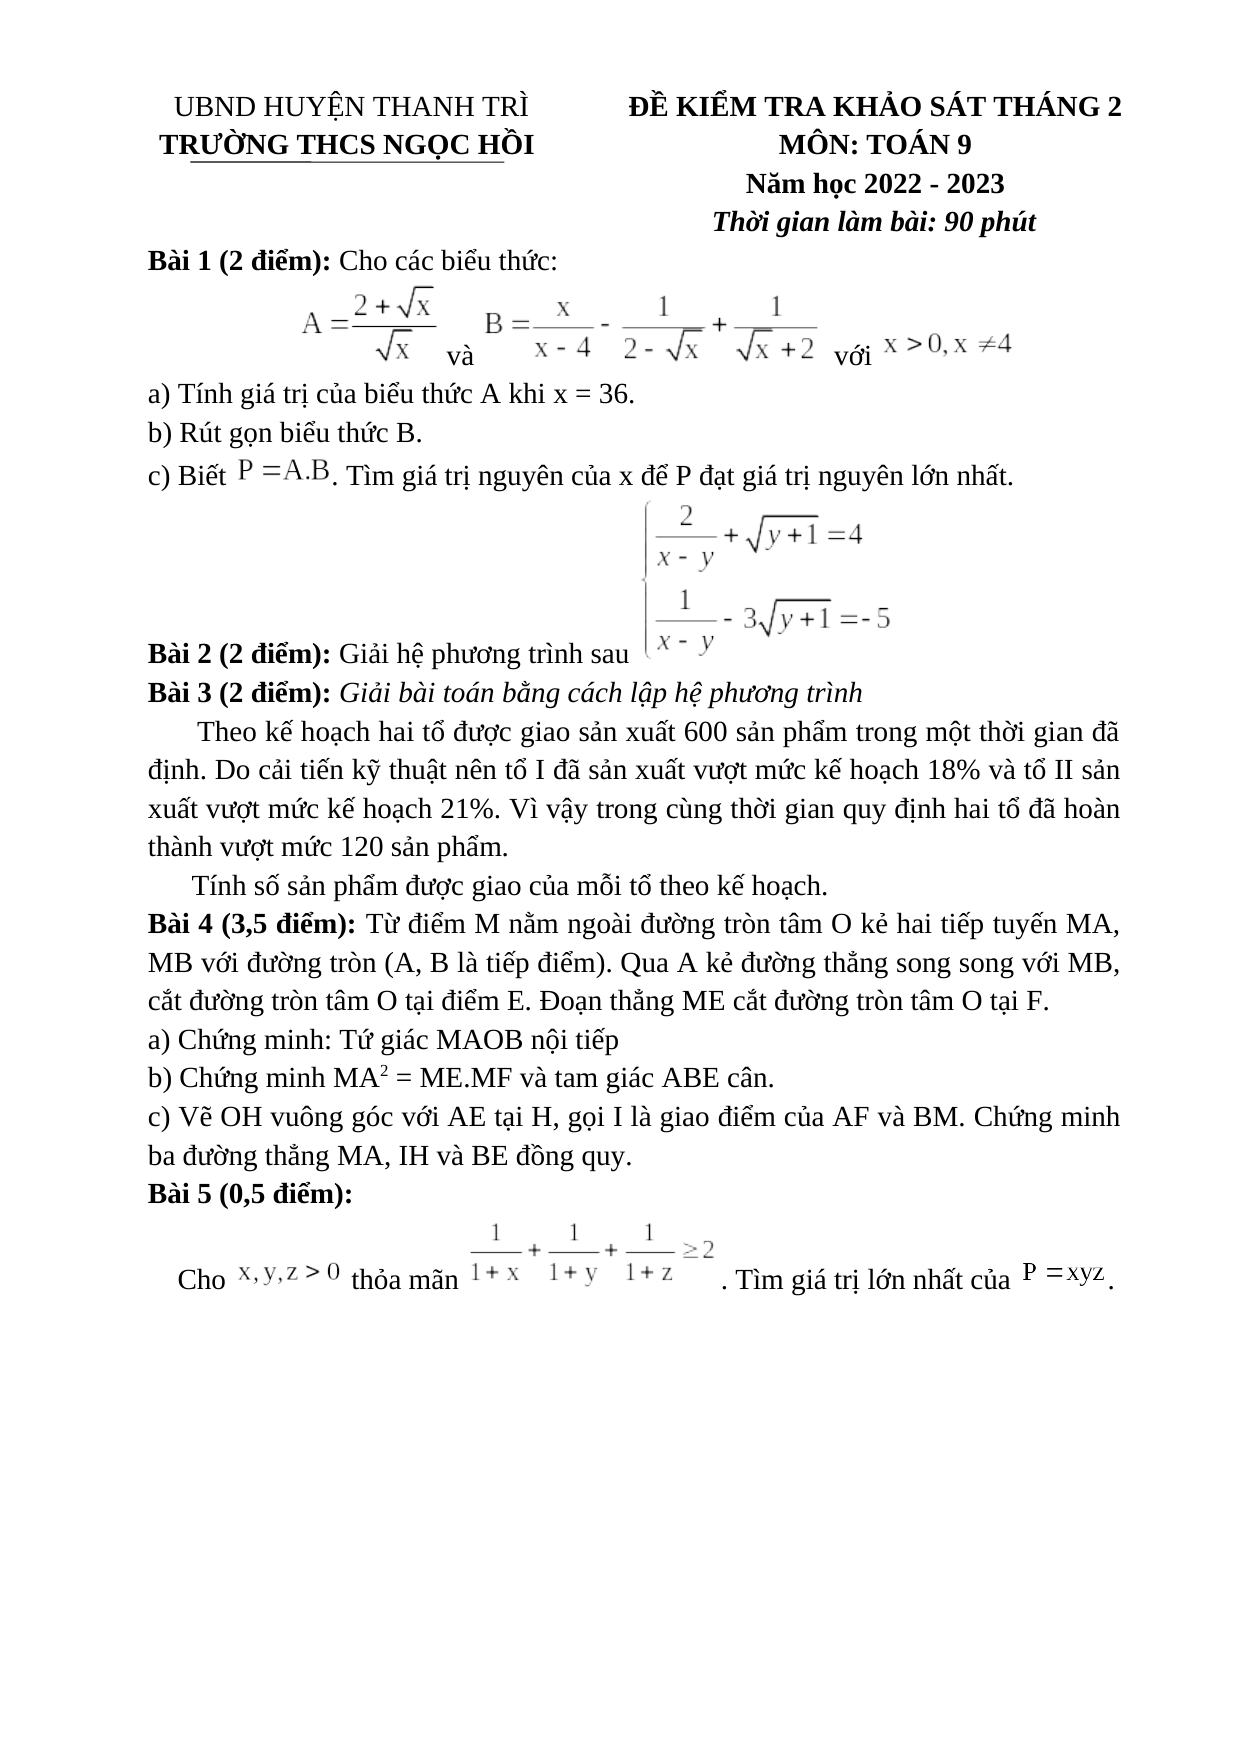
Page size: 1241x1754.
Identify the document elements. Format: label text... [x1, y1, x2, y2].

text c) Biết . Tìm giá trị nguyên của x để P đạt giá trị nguyên lớn nhất. [148, 453, 1122, 492]
text Cho thỏa mãn . Tìm giá trị lớn nhất của . [148, 1215, 1137, 1296]
text Theo kế hoạch hai tổ được giao sản xuất 600 sản phẩm trong một thời gian đã định. Do cải tiến kỹ thuật nên tổ I đã sản xuất vượt mức kế hoạch 18% và tổ II sản xuất vượt mức kế hoạch 21%. Vì vậy trong cùng thời gian quy định hai tổ đã hoàn thành vượt mức 120 sản phẩm. [148, 714, 1122, 863]
table_header UBND HUYỆN THANH TRÌ TRƯỜNG THCS NGỌC HỒI [148, 89, 617, 243]
text và với [298, 281, 1122, 371]
text b) Chứng minh MA2 = ME.MF và tam giác ABE cân. [148, 1061, 1122, 1094]
text a) Tính giá trị của biểu thức A khi x = 36. [148, 376, 1122, 410]
text Bài 5 (0,5 điểm): [148, 1176, 1122, 1210]
text Bài 3 (2 điểm): Giải bài toán bằng cách lập hệ phương trình [148, 675, 1122, 709]
text Tính số sản phẩm được giao của mỗi tổ theo kế hoạch. [148, 868, 1122, 901]
table_header ĐỀ KIỂM TRA KHẢO SÁT THÁNG 2 MÔN: TOÁN 9 Năm học 2022 - 2023 Thời gian làm bài: 90 phút [617, 89, 1133, 243]
text Bài 4 (3,5 điểm): Từ điểm M nằm ngoài đường tròn tâm O kẻ hai tiếp tuyến MA, MB với đường tròn (A, B là tiếp điểm). Qua A kẻ đường thẳng song song với MB, cắt đường tròn tâm O tại điểm E. Đoạn thẳng ME cắt đường tròn tâm O tại F. [148, 906, 1122, 1017]
text b) Rút gọn biểu thức B. [148, 415, 1122, 448]
text Bài 2 (2 điểm): Giải hệ phương trình sau [148, 497, 1122, 670]
text a) Chứng minh: Tứ giác MAOB nội tiếp [148, 1022, 1122, 1056]
text c) Vẽ OH vuông góc với AE tại H, gọi I là giao điểm của AF và BM. Chứng minh ba đường thẳng MA, IH và BE đồng quy. [148, 1099, 1122, 1171]
text Bài 1 (2 điểm): Cho các biểu thức: [148, 243, 1122, 276]
